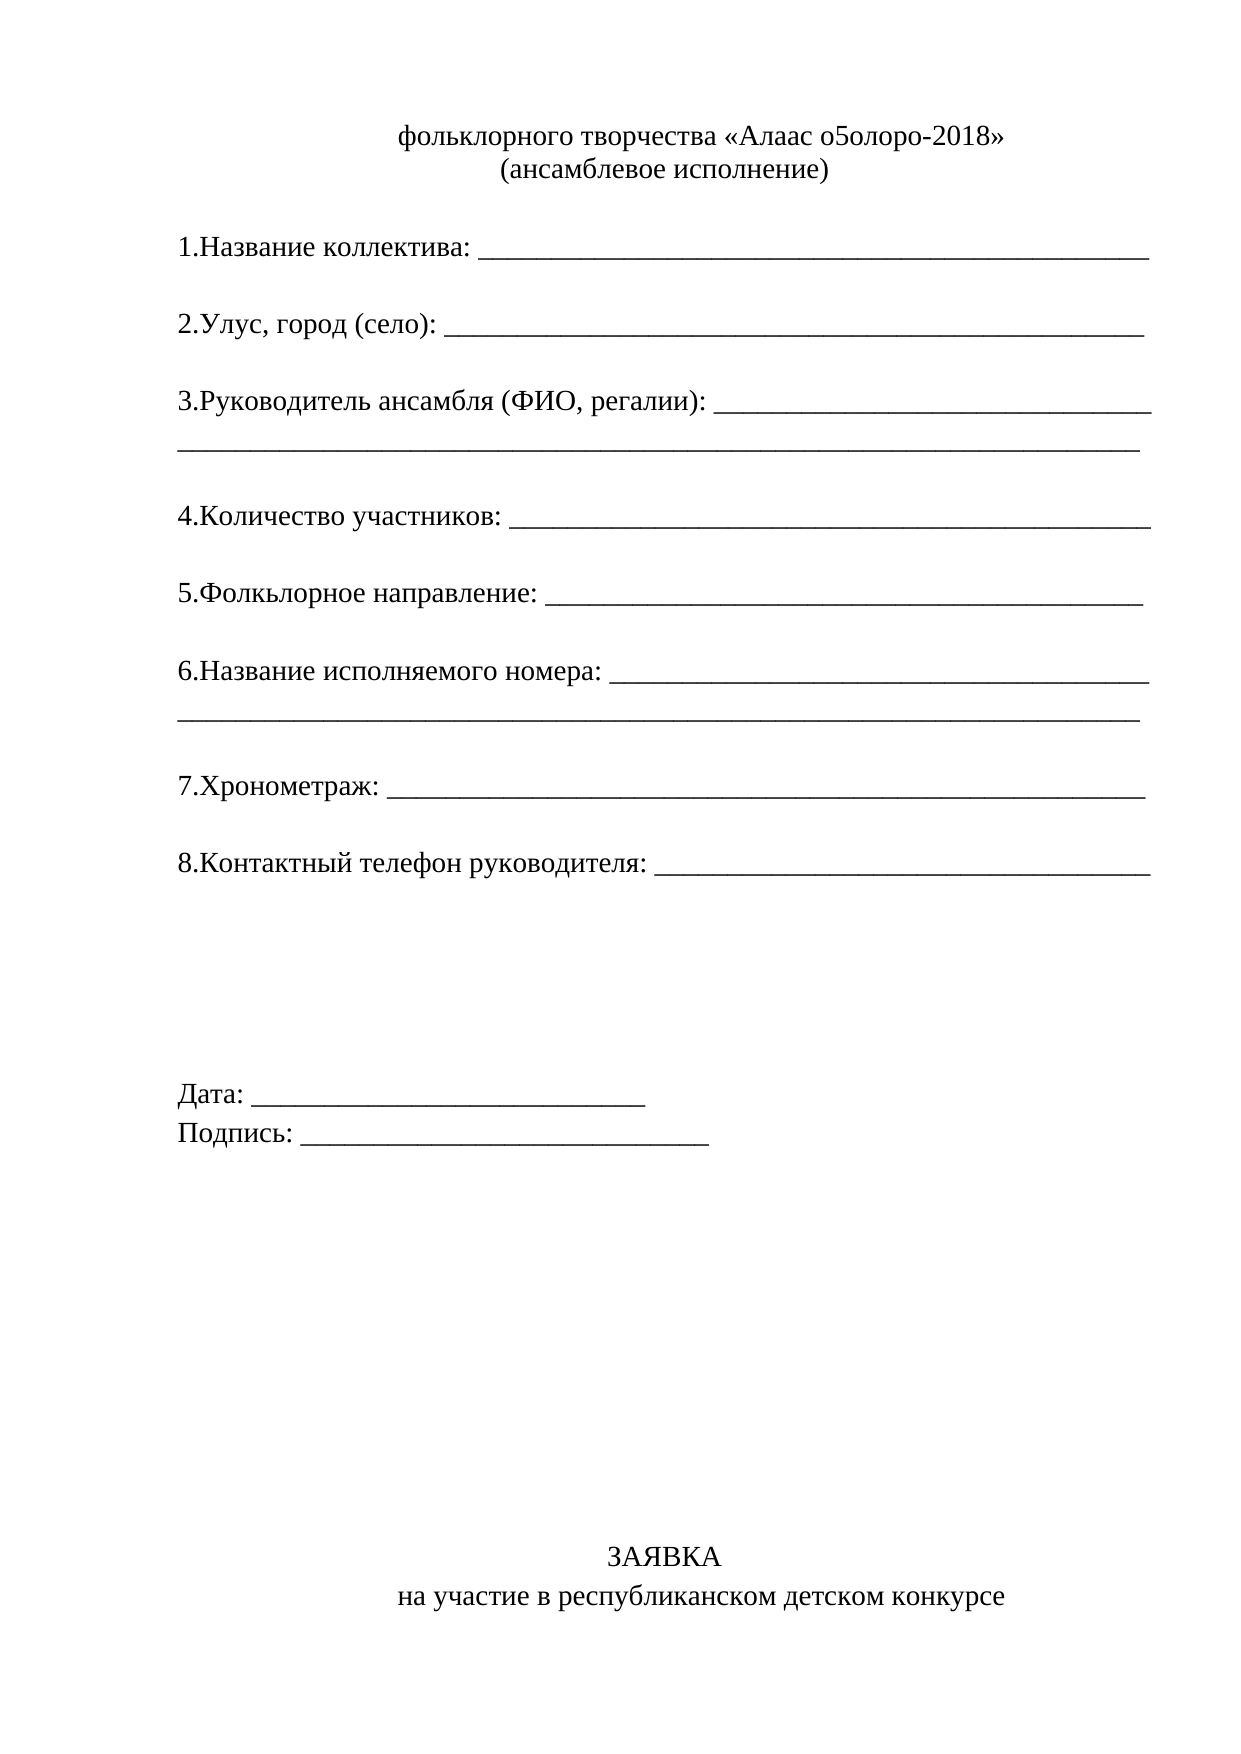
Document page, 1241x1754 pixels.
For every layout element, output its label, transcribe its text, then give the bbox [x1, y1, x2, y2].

text 3.Руководитель ансамбля (ФИО, регалии): ______________________________ [177, 383, 1152, 416]
text ЗАЯВКА [177, 1539, 1152, 1573]
text 5.Фолкьлорное направление: _________________________________________ [177, 576, 1152, 609]
text __________________________________________________________________ [177, 421, 1152, 455]
text Дата: ___________________________ [177, 1077, 1152, 1110]
text 2.Улус, город (село): ________________________________________________ [177, 306, 1152, 339]
text (ансамблевое исполнение) [177, 152, 1152, 185]
text фольклорного творчества «Алаас о5олоро-2018» [177, 118, 1152, 152]
text Подпись: ____________________________ [177, 1115, 1152, 1149]
text 4.Количество участников: ____________________________________________ [177, 498, 1152, 532]
text 8.Контактный телефон руководителя: __________________________________ [177, 845, 1152, 879]
text 1.Название коллектива: ______________________________________________ [177, 229, 1152, 262]
text на участие в республиканском детском конкурсе [177, 1578, 1152, 1611]
text 6.Название исполняемого номера: _____________________________________ [177, 653, 1152, 686]
text 7.Хронометраж: ____________________________________________________ [177, 768, 1152, 802]
text __________________________________________________________________ [177, 691, 1152, 725]
